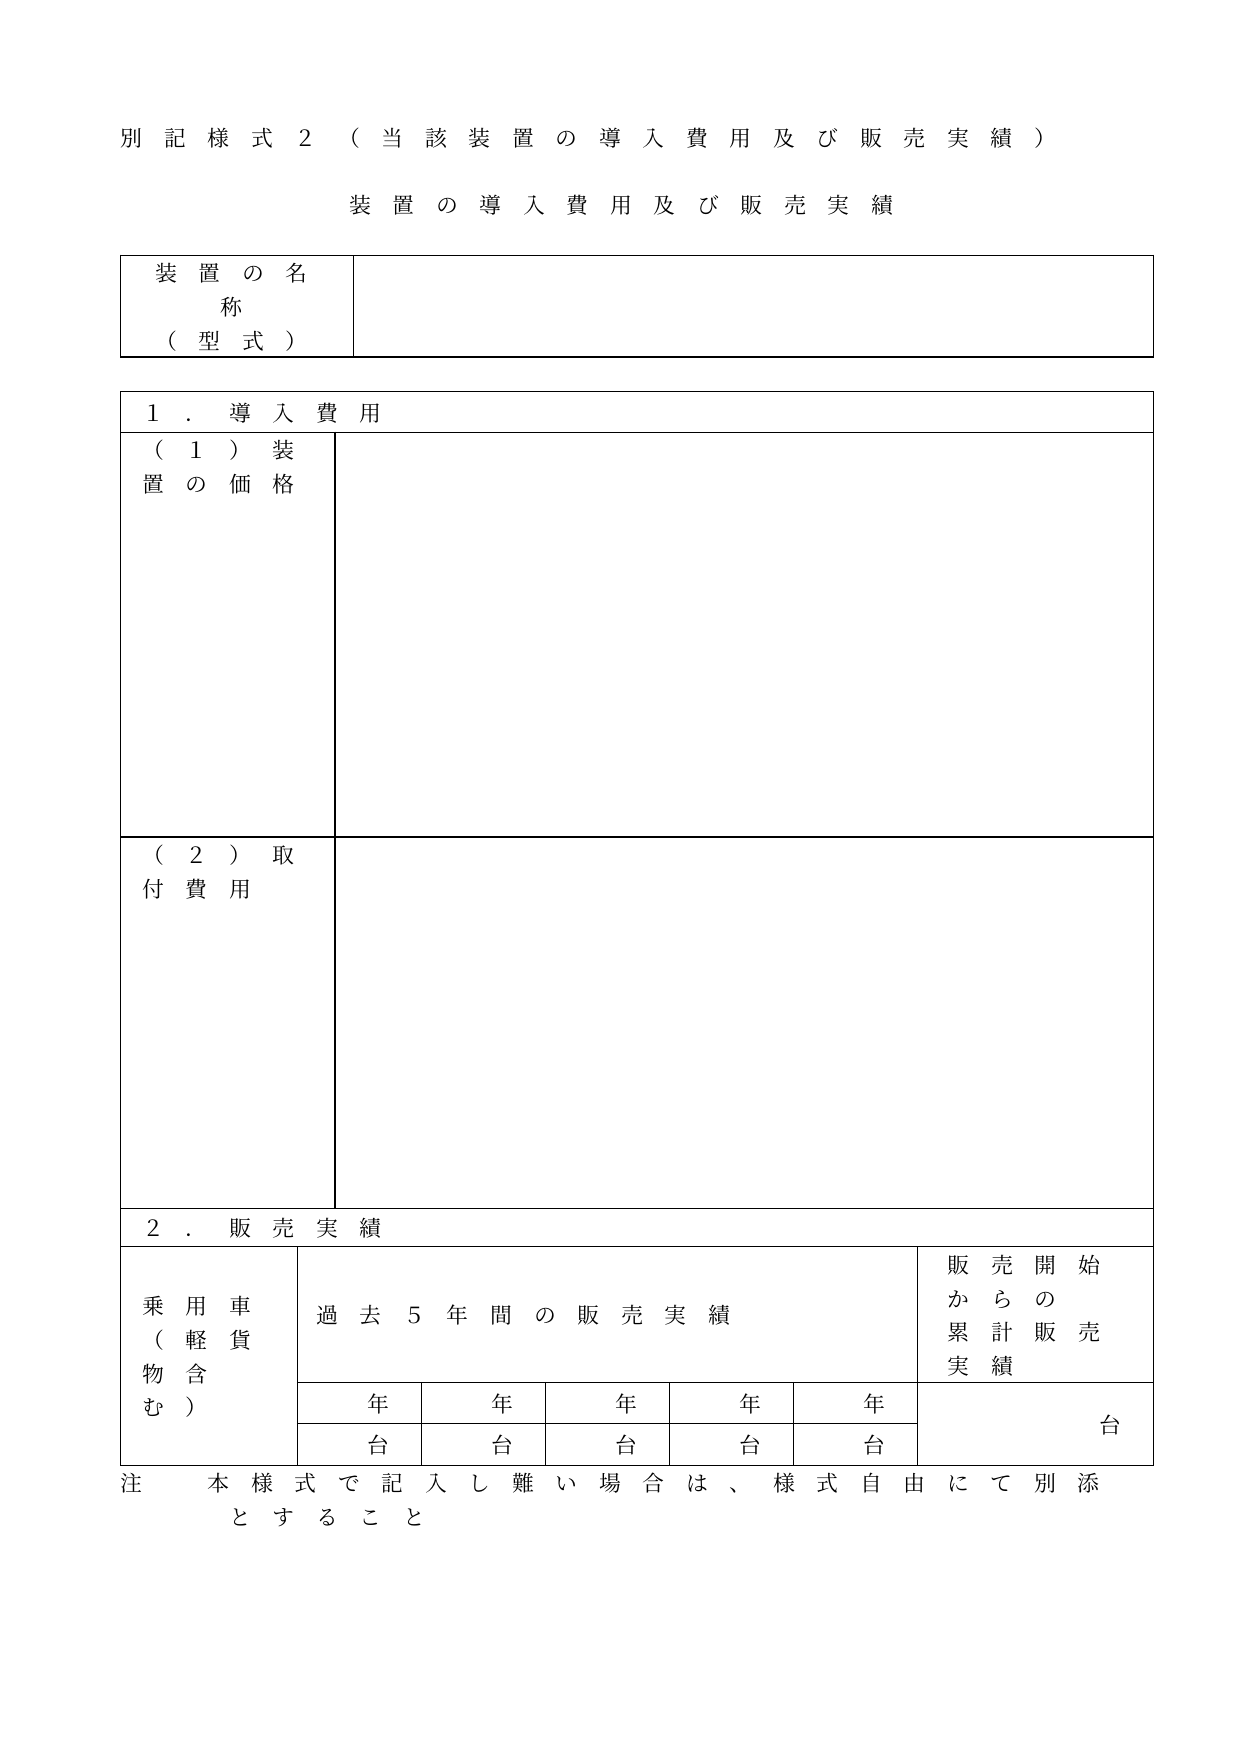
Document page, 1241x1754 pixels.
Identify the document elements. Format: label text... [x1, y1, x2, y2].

text 装置の導入費用及び販売実績 [120, 187, 1143, 221]
table_cell 年 [670, 1383, 793, 1423]
table_cell 台 [546, 1424, 669, 1464]
table_cell 台 [422, 1424, 545, 1464]
table_cell 年 [546, 1383, 669, 1423]
table_cell （２）取付費用 [121, 838, 334, 1208]
table_cell [336, 838, 1153, 1208]
text 注 本様式で記入し難い場合は、様式自由にて別添とすること [120, 1466, 1143, 1533]
table_cell 台 [918, 1383, 1153, 1464]
table_cell 過去５年間の販売実績 [298, 1247, 917, 1382]
table_cell 台 [298, 1424, 421, 1464]
table_cell 年 [794, 1383, 917, 1423]
table_cell （１）装置の価格 [121, 433, 334, 836]
table_cell 年 [298, 1383, 421, 1423]
table_cell 年 [422, 1383, 545, 1423]
table_cell ２．販売実績 [121, 1209, 1153, 1246]
table_header １．導入費用 [121, 392, 1153, 432]
table_header [354, 256, 1153, 356]
table_cell [336, 433, 1153, 836]
table_header 装置の名称 （型式） [121, 256, 353, 356]
table_cell 台 [670, 1424, 793, 1464]
table_cell 乗用車 （軽貨物含む） [121, 1247, 297, 1464]
table_cell 台 [794, 1424, 917, 1464]
text 別記様式２（当該装置の導入費用及び販売実績） [120, 120, 1143, 153]
table_cell 販売開始からの 累計販売実績 [918, 1247, 1153, 1382]
